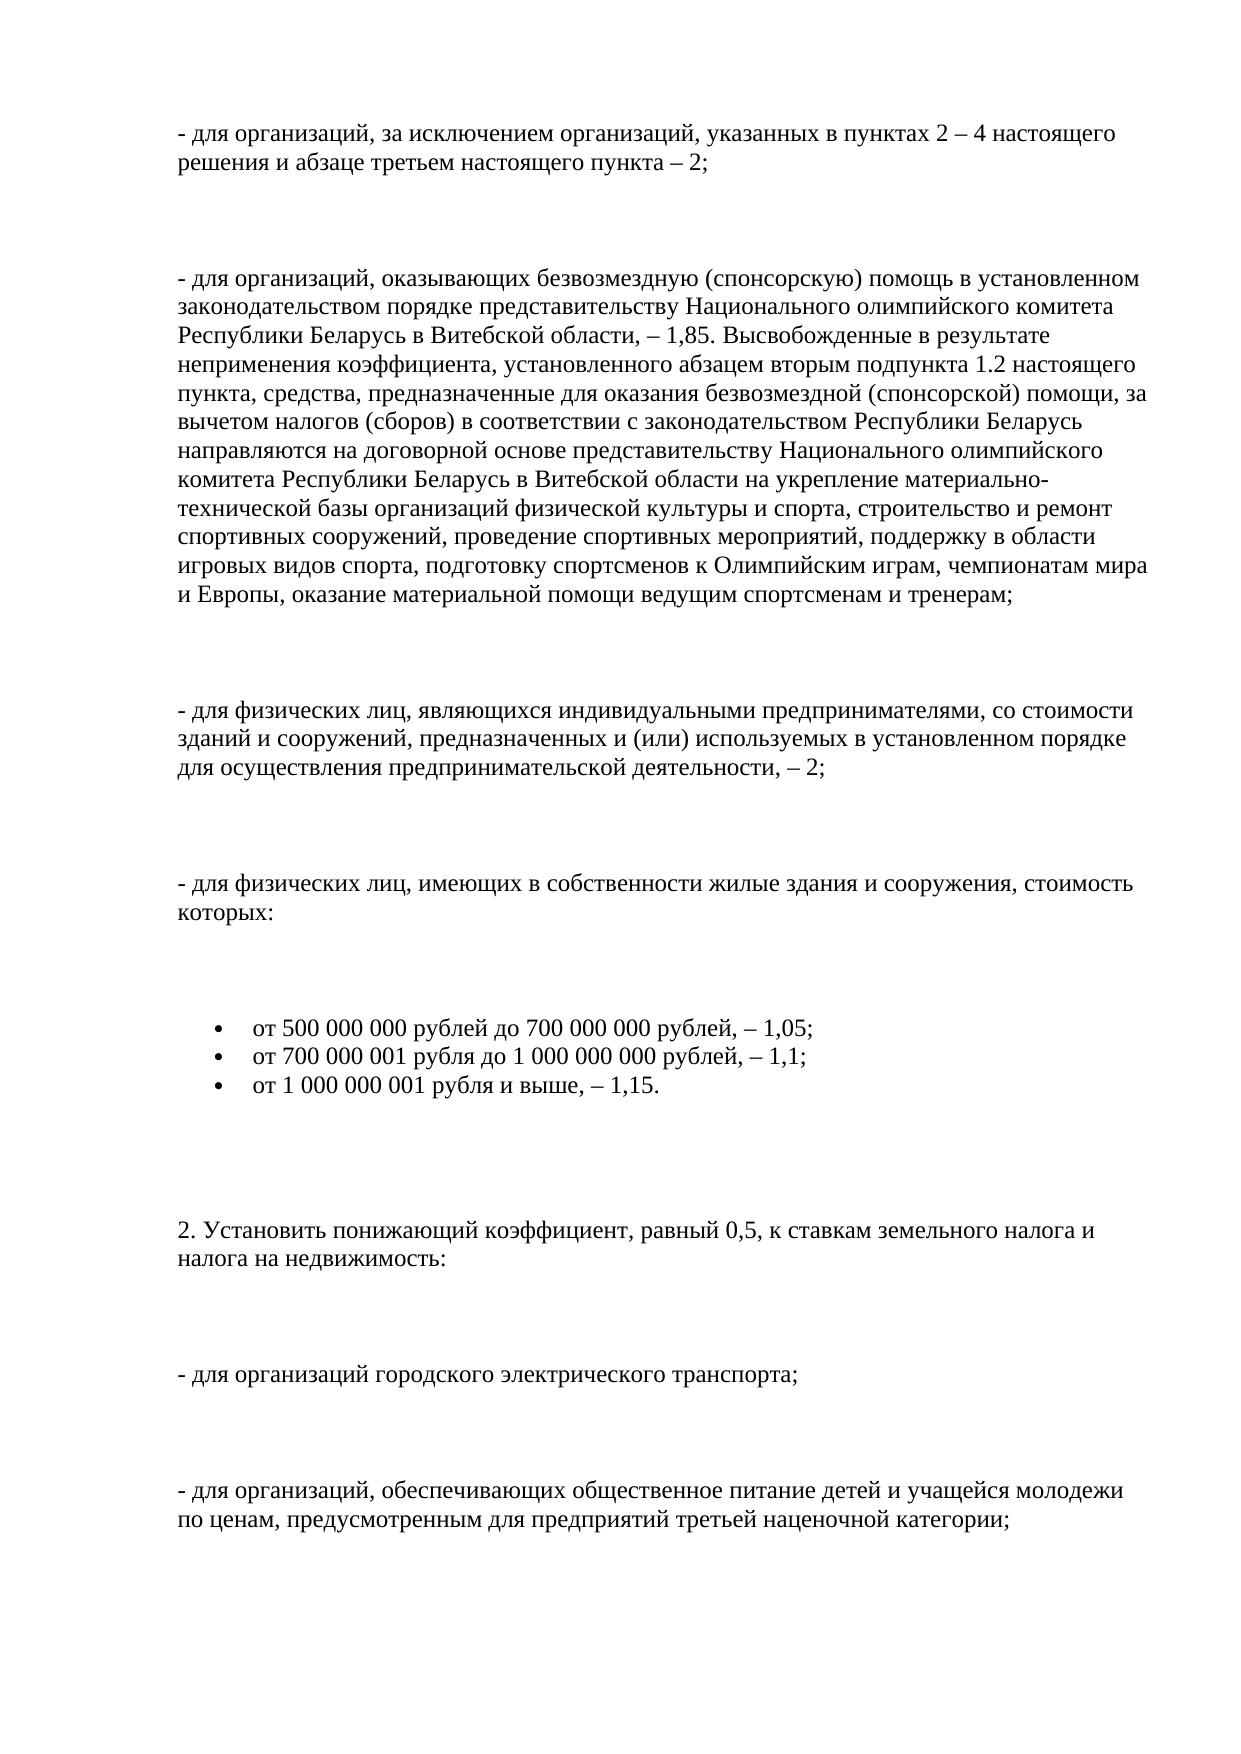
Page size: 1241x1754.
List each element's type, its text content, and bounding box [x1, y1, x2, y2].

text - для физических лиц, имеющих в собственности жилые здания и сооружения, стоимость которых: [177, 868, 1152, 926]
list от 700 000 001 рубля до 1 000 000 000 рублей, – 1,1; [215, 1041, 1152, 1070]
text - для организаций, за исключением организаций, указанных в пунктах 2 – 4 настоящего решения и абзаце третьем настоящего пункта – 2; [177, 118, 1152, 176]
text 2. Установить понижающий коэффициент, равный 0,5, к ставкам земельного налога и налога на недвижимость: [177, 1186, 1152, 1272]
list от 500 000 000 рублей до 700 000 000 рублей, – 1,05; [215, 1013, 1152, 1041]
text - для организаций городского электрического транспорта; [177, 1359, 1152, 1388]
list от 1 000 000 001 рубля и выше, – 1,15. [215, 1070, 1152, 1099]
text - для организаций, обеспечивающих общественное питание детей и учащейся молодежи по ценам, предусмотренным для предприятий третьей наценочной категории; [177, 1475, 1152, 1533]
text - для организаций, оказывающих безвозмездную (спонсорскую) помощь в установленном законодательством порядке представительству Национального олимпийского комитета Республики Беларусь в Витебской области, – 1,85. Высвобожденные в результате неприменения коэффициента, установленного абзацем вторым подпункта 1.2 настоящего пункта, средства, предназначенные для оказания безвозмездной (спонсорской) помощи, за вычетом налогов (сборов) в соответствии с законодательством Республики Беларусь направляются на договорной основе представительству Национального олимпийского комитета Республики Беларусь в Витебской области на укрепление материально-технической базы организаций физической культуры и спорта, строительство и ремонт спортивных сооружений, проведение спортивных мероприятий, поддержку в области игровых видов спорта, подготовку спортсменов к Олимпийским играм, чемпионатам мира и Европы, оказание материальной помощи ведущим спортсменам и тренерам; [177, 263, 1152, 608]
text - для физических лиц, являющихся индивидуальными предпринимателями, со стоимости зданий и сооружений, предназначенных и (или) используемых в установленном порядке для осуществления предпринимательской деятельности, – 2; [177, 695, 1152, 781]
